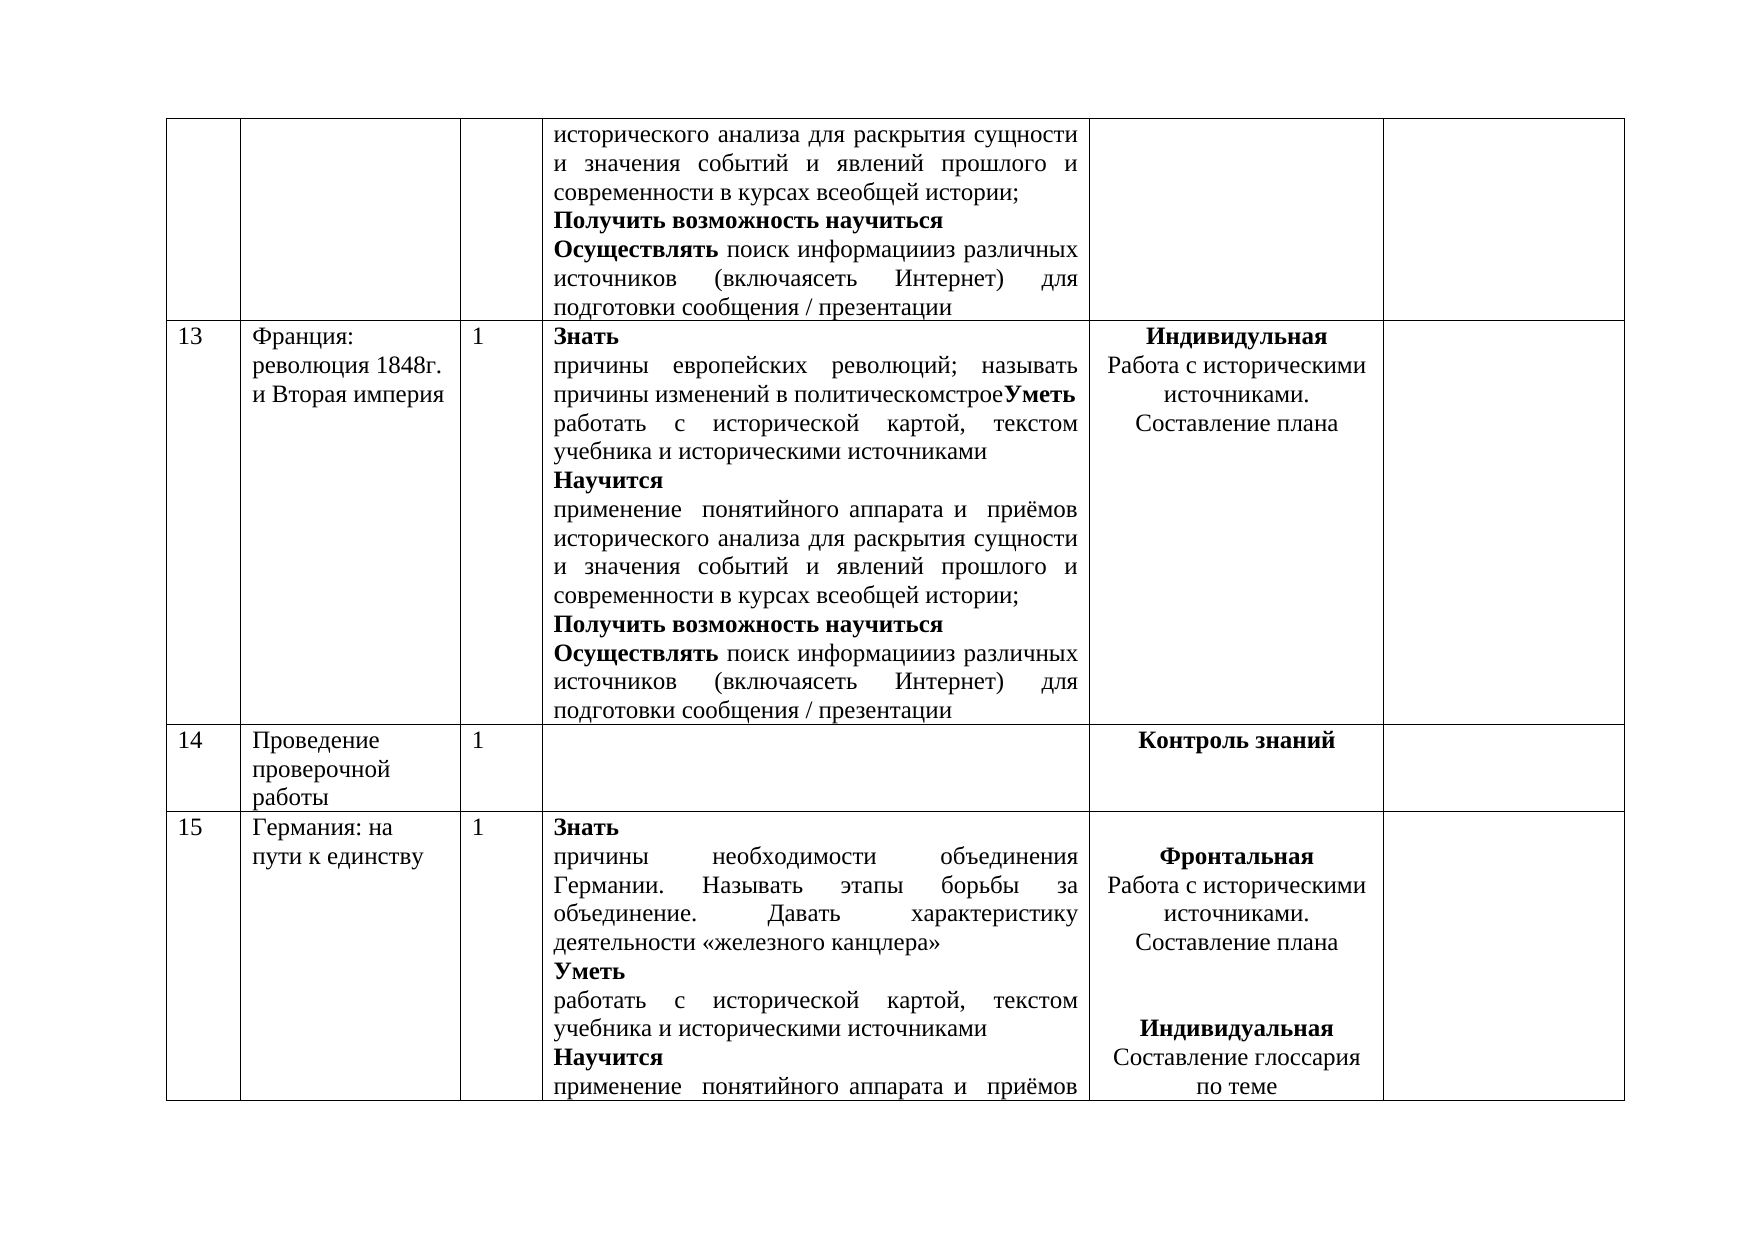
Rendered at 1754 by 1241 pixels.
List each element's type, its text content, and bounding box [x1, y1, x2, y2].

table_cell [1384, 725, 1624, 811]
table_cell 12 [167, 119, 240, 320]
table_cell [543, 119, 1089, 320]
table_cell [543, 812, 1089, 1100]
table_cell [1384, 119, 1624, 320]
table_cell 14 [167, 725, 240, 811]
table_cell 13 [167, 321, 240, 724]
table_cell [1384, 812, 1624, 1100]
table_cell 1 [461, 119, 542, 320]
table_cell 1 [461, 321, 542, 724]
table_cell [543, 725, 1089, 811]
table_cell 1 [461, 812, 542, 1100]
table_cell Индивидульная Работа с историческими источниками. Составление плана [1090, 321, 1383, 724]
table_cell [241, 119, 460, 320]
table_cell 15 [167, 812, 240, 1100]
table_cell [1090, 812, 1383, 1100]
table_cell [1090, 119, 1383, 320]
table_cell Франция: революция 1848г. и Вторая империя [241, 321, 460, 724]
table_cell [1384, 321, 1624, 724]
table_cell Проведение проверочной работы [241, 725, 460, 811]
table_cell 1 [461, 725, 542, 811]
table_cell Контроль знаний [1090, 725, 1383, 811]
table_cell Знать причины европейских революций; называть причины изменений в политическомстроеУметь работать с исторической картой, текстом учебника и историческими источниками Научится применение понятийного аппарата и приёмов исторического анализа для раскрытия сущности и значения событий и явлений прошлого и современности в курсах всеобщей истории; Получить возможность научиться Осуществлять поиск информациииз различных источников (включаясеть Интернет) для подготовки сообщения / презентации [543, 321, 1089, 724]
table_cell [241, 812, 460, 1100]
